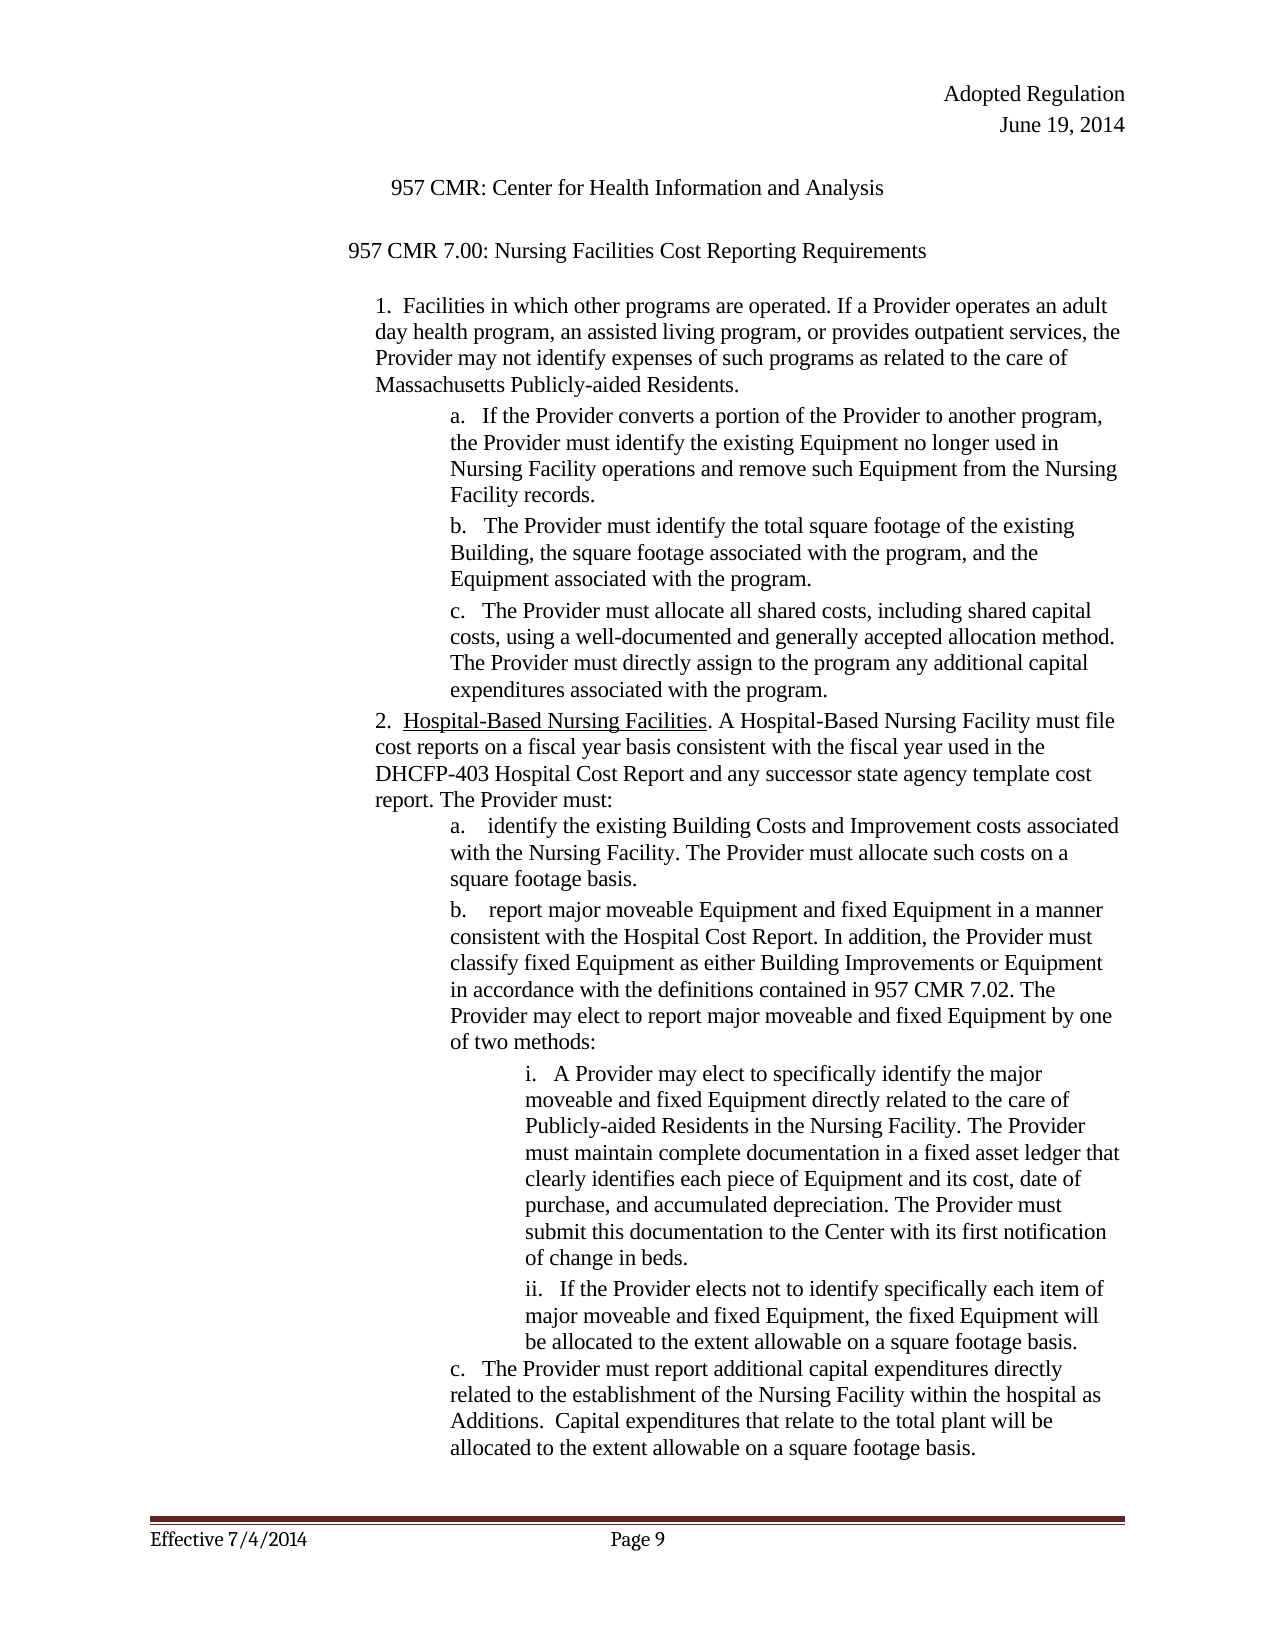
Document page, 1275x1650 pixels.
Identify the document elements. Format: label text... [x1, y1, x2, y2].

list 2. Hospital-Based Nursing Facilities. A Hospital-Based Nursing Facility must file cost reports on a fiscal year basis consistent with the fiscal year used in the DHCFP-403 Hospital Cost Report and any successor state agency template cost report. The Provider must: [375, 707, 1125, 812]
text c. The Provider must allocate all shared costs, including shared capital costs, using a well-documented and generally accepted allocation method. The Provider must directly assign to the program any additional capital expenditures associated with the program. [450, 597, 1125, 702]
text b. report major moveable Equipment and fixed Equipment in a manner consistent with the Hospital Cost Report. In addition, the Provider must classify fixed Equipment as either Building Improvements or Equipment in accordance with the definitions contained in 957 CMR 7.02. The Provider may elect to report major moveable and fixed Equipment by one of two methods: [450, 897, 1125, 1055]
list ii. If the Provider elects not to identify specifically each item of major moveable and fixed Equipment, the fixed Equipment will be allocated to the extent allowable on a square footage basis. [525, 1276, 1125, 1354]
text a. If the Provider converts a portion of the Provider to another program, the Provider must identify the existing Equipment no longer used in Nursing Facility operations and remove such Equipment from the Nursing Facility records. [450, 402, 1125, 508]
list a. identify the existing Building Costs and Improvement costs associated with the Nursing Facility. The Provider must allocate such costs on a square footage basis. [450, 812, 1125, 892]
list c. The Provider must report additional capital expenditures directly related to the establishment of the Nursing Facility within the hospital as Additions. Capital expenditures that relate to the total plant will be allocated to the extent allowable on a square footage basis. [450, 1354, 1125, 1460]
list b. The Provider must identify the total square footage of the existing Building, the square footage associated with the program, and the Equipment associated with the program. [450, 513, 1125, 592]
text 1. Facilities in which other programs are operated. If a Provider operates an adult day health program, an assisted living program, or provides outpatient services, the Provider may not identify expenses of such programs as related to the care of Massachusetts Publicly-aided Residents. [375, 292, 1125, 397]
text i. A Provider may elect to specifically identify the major moveable and fixed Equipment directly related to the care of Publicly-aided Residents in the Nursing Facility. The Provider must maintain complete documentation in a fixed asset ledger that clearly identifies each piece of Equipment and its cost, date of purchase, and accumulated depreciation. The Provider must submit this documentation to the Center with its first notification of change in beds. [525, 1060, 1125, 1271]
